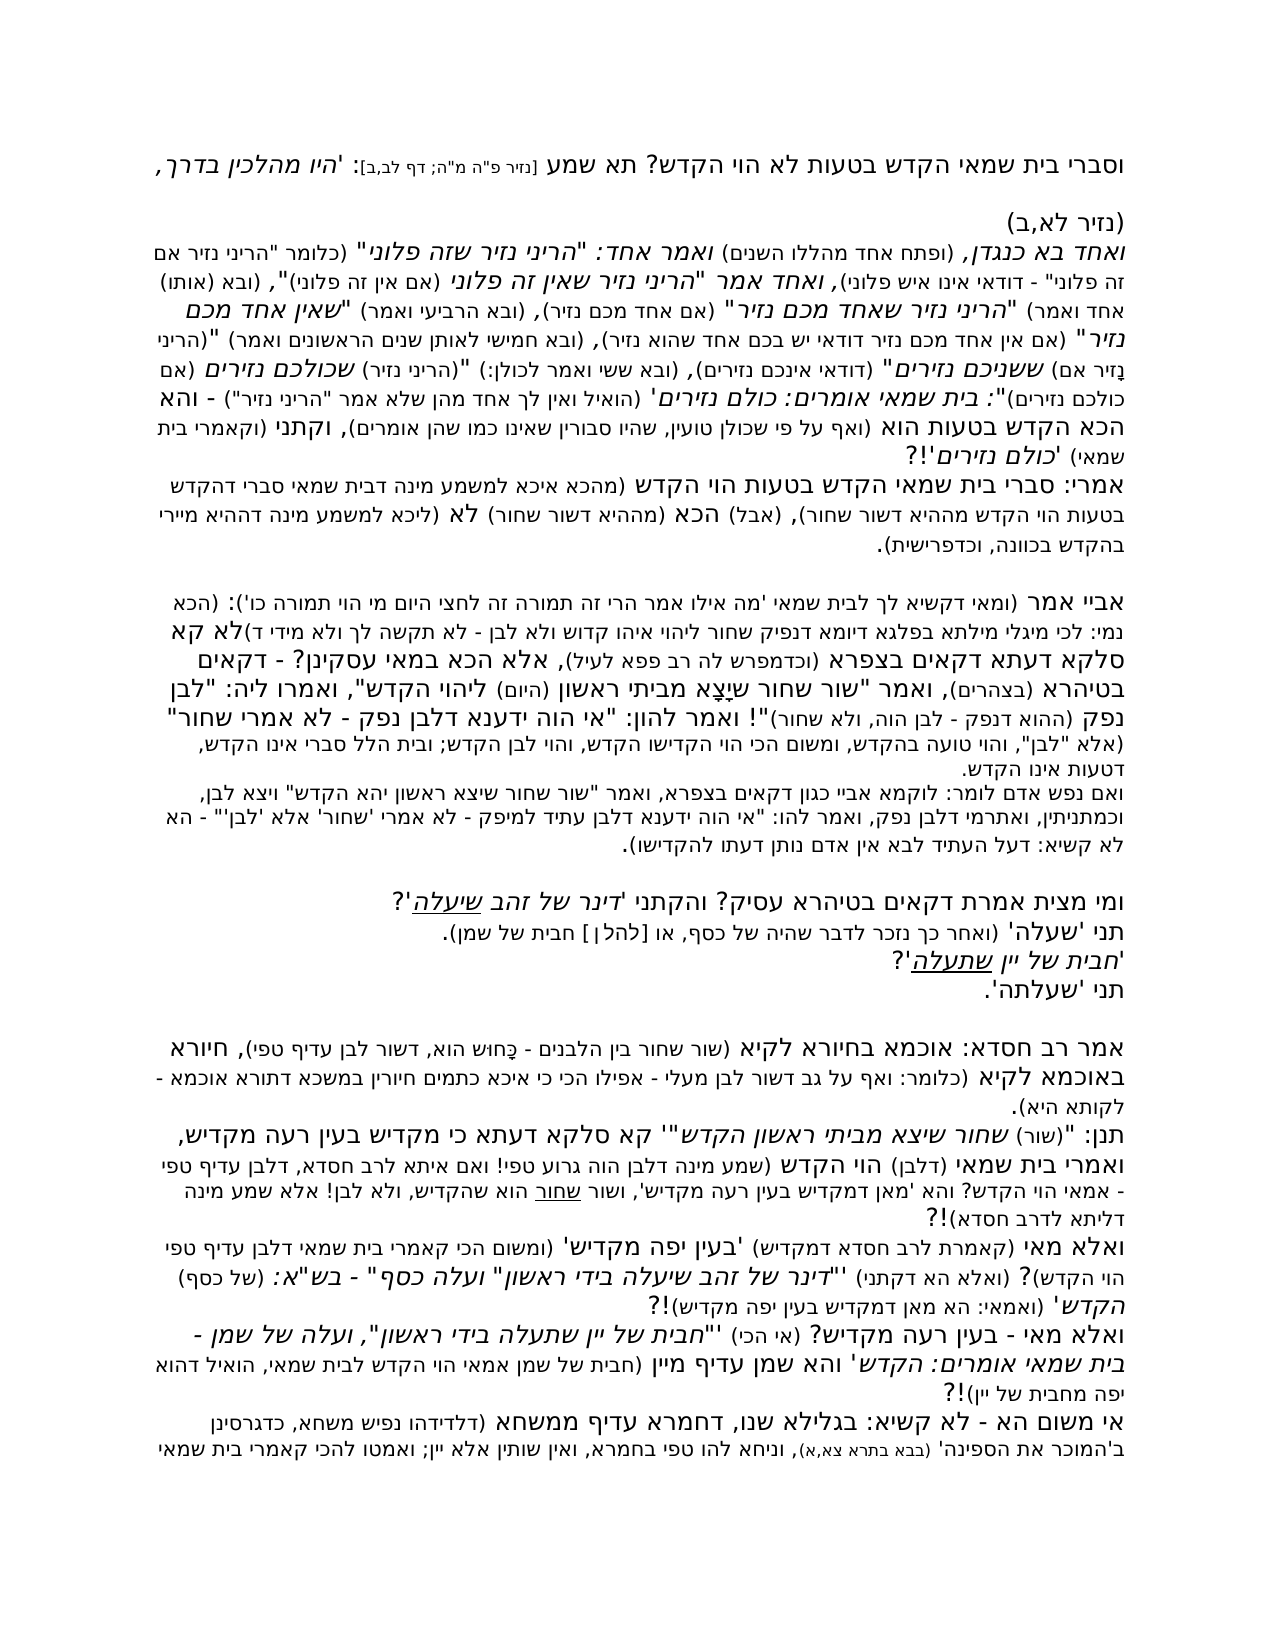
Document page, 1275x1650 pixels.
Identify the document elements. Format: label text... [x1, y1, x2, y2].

text ואחד בא כנגדן, (ופתח אחד מהללו השנים) ואמר אחד: "הריני נזיר שזה פלוני" (כלומר "הריני נזיר אם זה פלוני" - דודאי אינו איש פלוני), ואחד אמר "הריני נזיר שאין זה פלוני (אם אין זה פלוני)", (ובא (אותו) אחד ואמר) "הריני נזיר שאחד מכם נזיר" (אם אחד מכם נזיר), (ובא הרביעי ואמר) "שאין אחד מכם נזיר" (אם אין אחד מכם נזיר דודאי יש בכם אחד שהוא נזיר), (ובא חמישי לאותן שנים הראשונים ואמר) "(הריני נָזיר אם) ששניכם נזירים" (דודאי אינכם נזירים), (ובא ששי ואמר לכולן:) "(הריני נזיר) שכולכם נזירים (אם כולכם נזירים)": בית שמאי אומרים: כולם נזירים' (הואיל ואין לך אחד מהן שלא אמר "הריני נזיר") - והא הכא הקדש בטעות הוא (ואף על פי שכולן טועין, שהיו סבורין שאינו כמו שהן אומרים), וקתני (וקאמרי בית שמאי) 'כולם נזירים'!? [150, 237, 1125, 470]
text תני 'שעלתה'. [150, 975, 1125, 1004]
text אמר רב חסדא: אוכמא בחיורא לקיא (שור שחור בין הלבנים - כָּחוּש הוא, דשור לבן עדיף טפי), חיורא באוכמא לקיא (כלומר: ואף על גב דשור לבן מעלי - אפילו הכי כי איכא כתמים חיורין במשכא דתורא אוכמא - לקותא היא). [150, 1033, 1125, 1121]
text ואלא מאי (קאמרת לרב חסדא דמקדיש) 'בעין יפה מקדיש' (ומשום הכי קאמרי בית שמאי דלבן עדיף טפי הוי הקדש)? (ואלא הא דקתני) '"דינר של זהב שיעלה בידי ראשון" ועלה כסף" - בש"א: (של כסף) הקדש' (ואמאי: הא מאן דמקדיש בעין יפה מקדיש)!? [150, 1232, 1125, 1320]
text ומי מצית אמרת דקאים בטיהרא עסיק? והקתני 'דינר של זהב שיעלה'? [150, 887, 1125, 917]
text אביי אמר (ומאי דקשיא לך לבית שמאי 'מה אילו אמר הרי זה תמורה זה לחצי היום מי הוי תמורה כו'): (הכא נמי: לכי מיגלי מילתא בפלגא דיומא דנפיק שחור ליהוי איהו קדוש ולא לבן - לא תקשה לך ולא מידי ד)לא קא סלקא דעתא דקאים בצפרא (וכדמפרש לה רב פפא לעיל), אלא הכא במאי עסקינן? - דקאים בטיהרא (בצהרים), ואמר "שור שחור שיָצָא מביתי ראשון (היום) ליהוי הקדש", ואמרו ליה: "לבן נפק (ההוא דנפק - לבן הוה, ולא שחור)"! ואמר להון: "אי הוה ידענא דלבן נפק - לא אמרי שחור" (אלא "לבן", והוי טועה בהקדש, ומשום הכי הוי הקדישו הקדש, והוי לבן הקדש; ובית הלל סברי אינו הקדש, דטעות אינו הקדש. [150, 587, 1125, 781]
text תנן: "(שור) שחור שיצא מביתי ראשון הקדש"' קא סלקא דעתא כי מקדיש בעין רעה מקדיש, ואמרי בית שמאי (דלבן) הוי הקדש (שמע מינה דלבן הוה גרוע טפי! ואם איתא לרב חסדא, דלבן עדיף טפי - אמאי הוי הקדש? והא 'מאן דמקדיש בעין רעה מקדיש', ושור שחור הוא שהקדיש, ולא לבן! אלא שמע מינה דליתא לדרב חסדא)!? [150, 1121, 1125, 1232]
text תני 'שעלה' (ואחר כך נזכר לדבר שהיה של כסף, או [להלן] חבית של שמן). [150, 917, 1125, 946]
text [150, 1407, 1125, 1461]
text אמרי: סברי בית שמאי הקדש בטעות הוי הקדש (מהכא איכא למשמע מינה דבית שמאי סברי דהקדש בטעות הוי הקדש מההיא דשור שחור), (אבל) הכא (מההיא דשור שחור) לא (ליכא למשמע מינה דההיא מיירי בהקדש בכוונה, וכדפרישית). [150, 470, 1125, 558]
text ואם נפש אדם לומר: לוקמא אביי כגון דקאים בצפרא, ואמר "שור שחור שיצא ראשון יהא הקדש" ויצא לבן, וכמתניתין, ואתרמי דלבן נפק, ואמר להו: "אי הוה ידענא דלבן עתיד למיפק - לא אמרי 'שחור' אלא 'לבן'" - הא לא קשיא: דעל העתיד לבא אין אדם נותן דעתו להקדישו). [150, 781, 1125, 859]
text (נזיר לא,ב) [150, 208, 1125, 237]
text 'חבית של יין שתעלה'? [150, 946, 1125, 975]
text וסברי בית שמאי הקדש בטעות לא הוי הקדש? תא שמע [נזיר פ"ה מ"ה; דף לב,ב]: 'היו מהלכין בדרך, [150, 150, 1125, 179]
text ואלא מאי - בעין רעה מקדיש? (אי הכי) '"חבית של יין שתעלה בידי ראשון", ועלה של שמן - בית שמאי אומרים: הקדש' והא שמן עדיף מיין (חבית של שמן אמאי הוי הקדש לבית שמאי, הואיל דהוא יפה מחבית של יין)!? [150, 1320, 1125, 1407]
